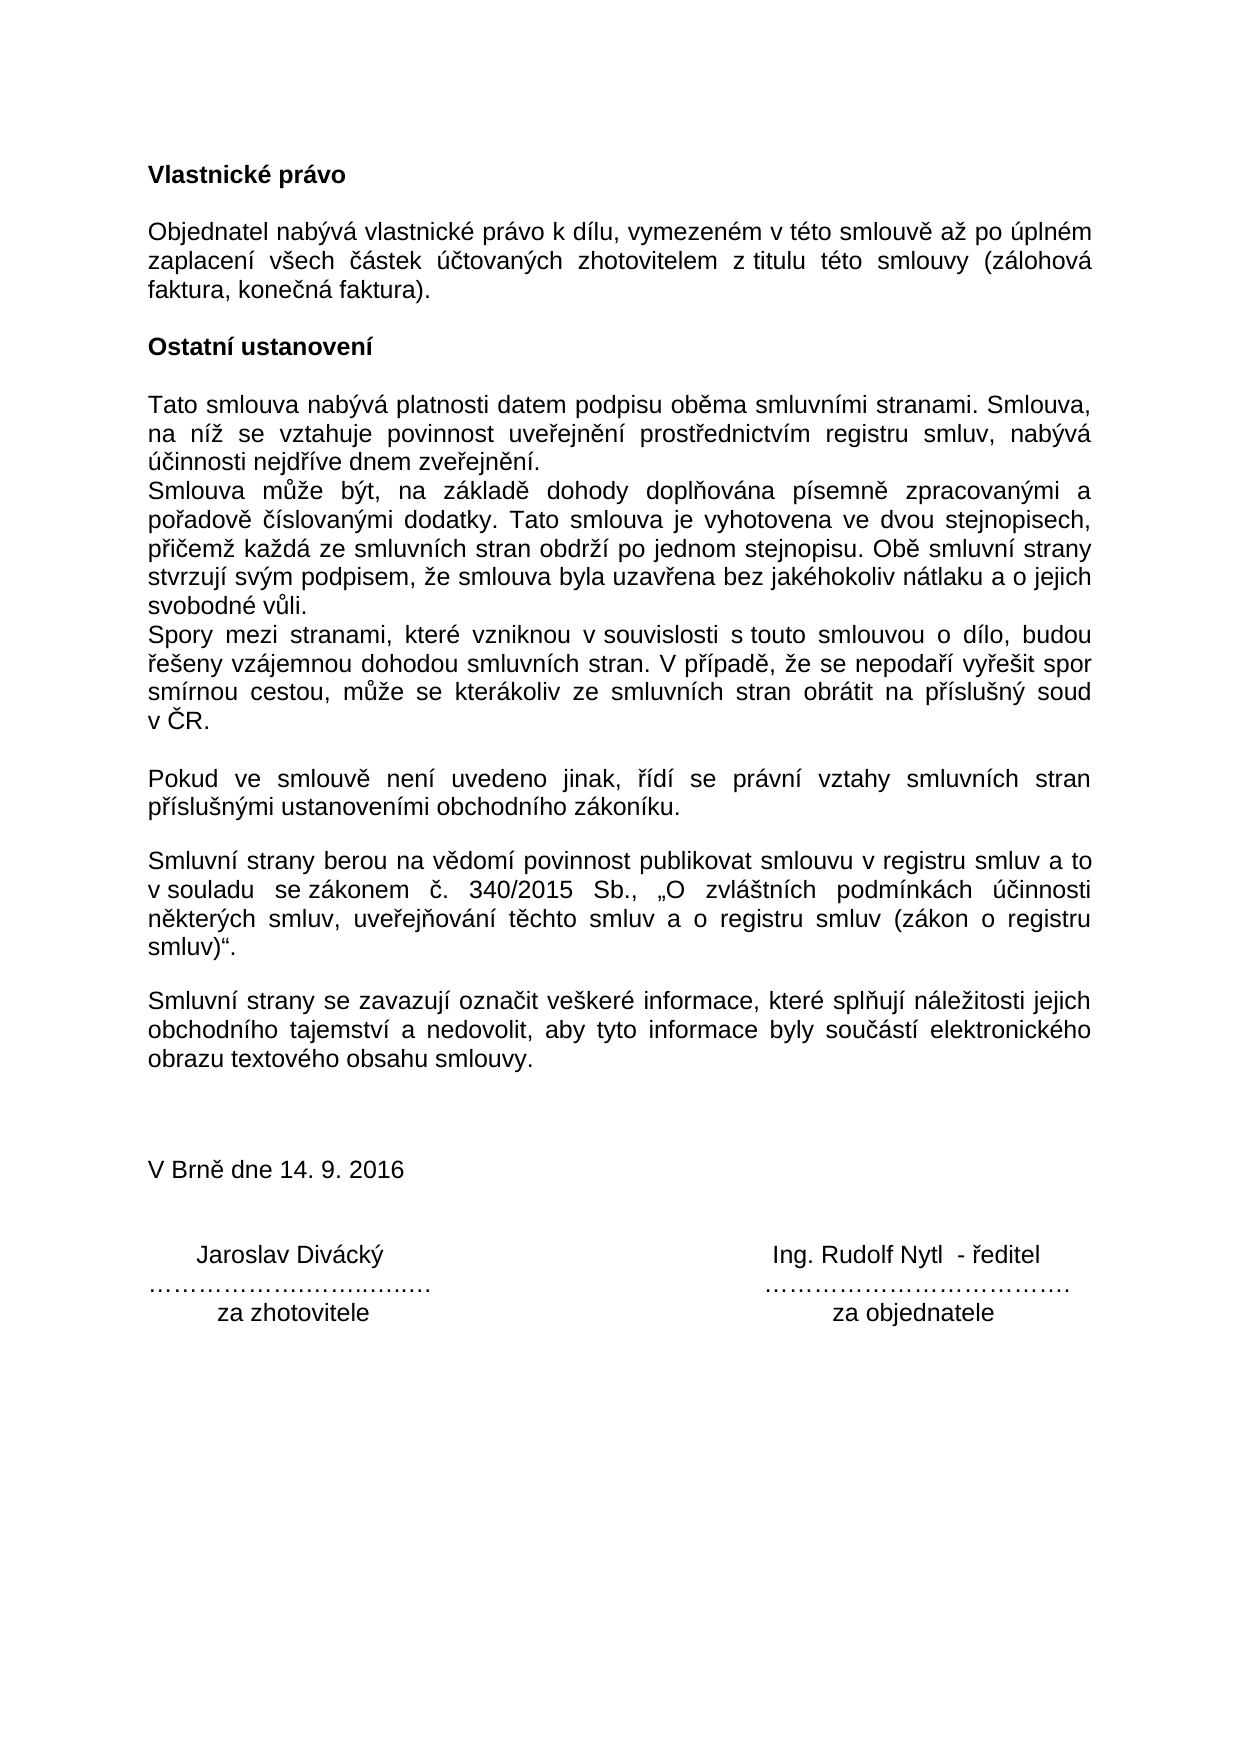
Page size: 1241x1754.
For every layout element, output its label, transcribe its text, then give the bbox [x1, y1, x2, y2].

text Spory mezi stranami, které vzniknou v souvislosti s touto smlouvou o dílo, budou řešeny vzájemnou dohodou smluvních stran. V případě, že se nepodaří vyřešit spor smírnou cestou, může se kterákoliv ze smluvních stran obrátit na příslušný soud v ČR. [148, 620, 1093, 735]
text Pokud ve smlouvě není uvedeno jinak, řídí se právní vztahy smluvních stran příslušnými ustanoveními obchodního zákoníku. [148, 763, 1093, 821]
text Smluvní strany berou na vědomí povinnost publikovat smlouvu v registru smluv a to v souladu se zákonem č. 340/2015 Sb., „O zvláštních podmínkách účinnosti některých smluv, uveřejňování těchto smluv a o registru smluv (zákon o registru smluv)“. [148, 846, 1093, 961]
text V Brně dne 14. 9. 2016 [148, 1155, 1093, 1183]
text Smluvní strany se zavazují označit veškeré informace, které splňují náležitosti jejich obchodního tajemství a nedovolit, aby tyto informace byly součástí elektronického obrazu textového obsahu smlouvy. [148, 986, 1093, 1072]
text Vlastnické právo [148, 160, 1093, 188]
text Tato smlouva nabývá platnosti datem podpisu oběma smluvními stranami. Smlouva, na níž se vztahuje povinnost uveřejnění prostřednictvím registru smluv, nabývá účinnosti nejdříve dnem zveřejnění. [148, 390, 1093, 476]
text Smlouva může být, na základě dohody doplňována písemně zpracovanými a pořadově číslovanými dodatky. Tato smlouva je vyhotovena ve dvou stejnopisech, přičemž každá ze smluvních stran obdrží po jednom stejnopisu. Obě smluvní strany stvrzují svým podpisem, že smlouva byla uzavřena bez jakéhokoliv nátlaku a o jejich svobodné vůli. [148, 476, 1093, 620]
text Ostatní ustanovení [148, 332, 1093, 361]
text Objednatel nabývá vlastnické právo k dílu, vymezeném v této smlouvě až po úplném zaplacení všech částek účtovaných zhotovitelem z titulu této smlouvy (zálohová faktura, konečná faktura). [148, 217, 1093, 303]
text ……………….……..…..… ………………………………. [148, 1269, 1093, 1298]
text za zhotovitele za objednatele [148, 1298, 1093, 1327]
text Jaroslav Divácký Ing. Rudolf Nytl - ředitel [148, 1240, 1093, 1269]
